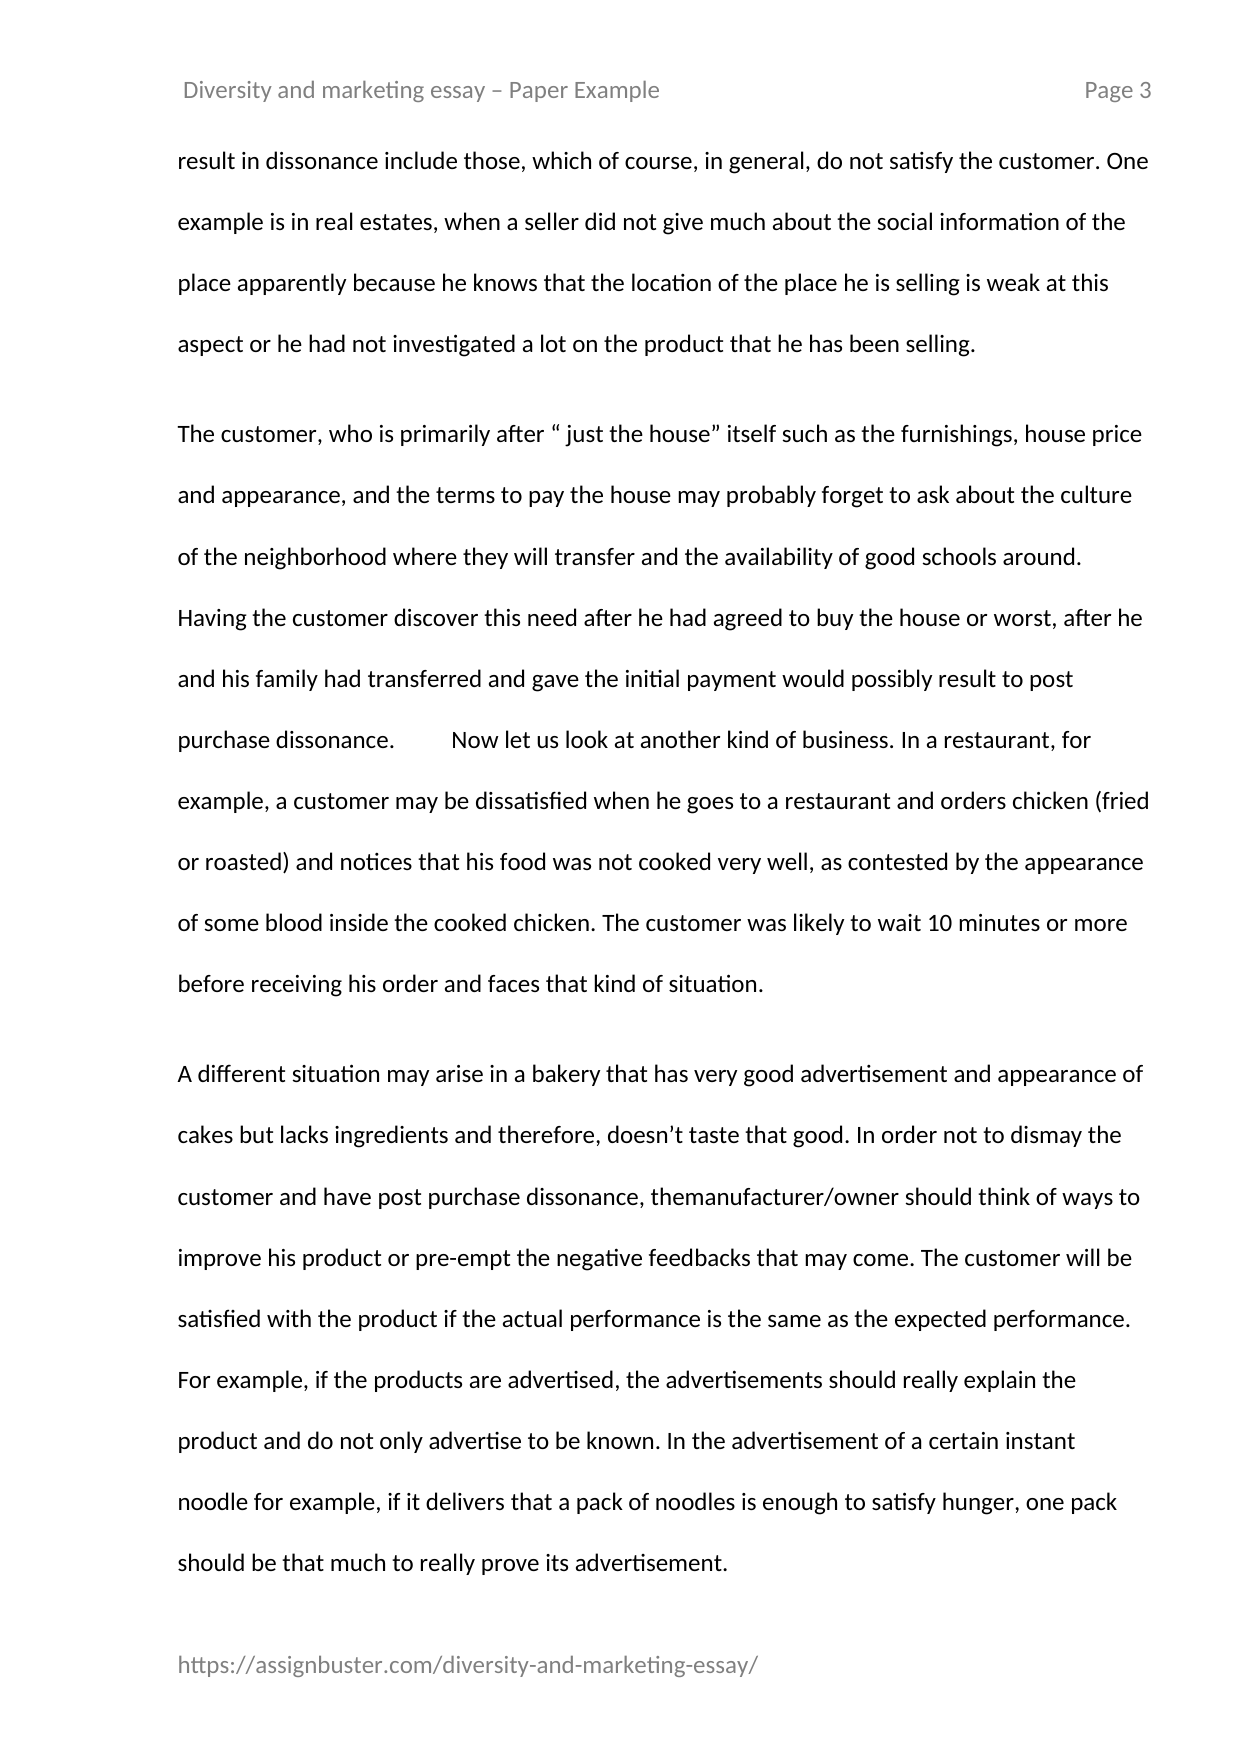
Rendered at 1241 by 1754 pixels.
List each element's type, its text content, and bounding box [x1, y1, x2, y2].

text A different situation may arise in a bakery that has very good advertisement and appearance of cakes but lacks ingredients and therefore, doesn’t taste that good. In order not to dismay the customer and have post purchase dissonance, themanufacturer/owner should think of ways to improve his product or pre-empt the negative feedbacks that may come. The customer will be satisfied with the product if the actual performance is the same as the expected performance. For example, if the products are advertised, the advertisements should really explain the product and do not only advertise to be known. In the advertisement of a certain instant noodle for example, if it delivers that a pack of noodles is enough to satisfy hunger, one pack should be that much to really prove its advertisement. [177, 1058, 1152, 1577]
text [177, 145, 1152, 359]
text The customer, who is primarily after “ just the house” itself such as the furnishings, house price and appearance, and the terms to pay the house may probably forget to ask about the culture of the neighborhood where they will transfer and the availability of good schools around. Having the customer discover this need after he had agreed to buy the house or worst, after he and his family had transferred and gave the initial payment would possibly result to post purchase dissonance. Now let us look at another kind of business. In a restaurant, for example, a customer may be dissatisfied when he goes to a restaurant and orders chicken (fried or roasted) and notices that his food was not cooked very well, as contested by the appearance of some blood inside the cooked chicken. The customer was likely to wait 10 minutes or more before receiving his order and faces that kind of situation. [177, 419, 1152, 998]
